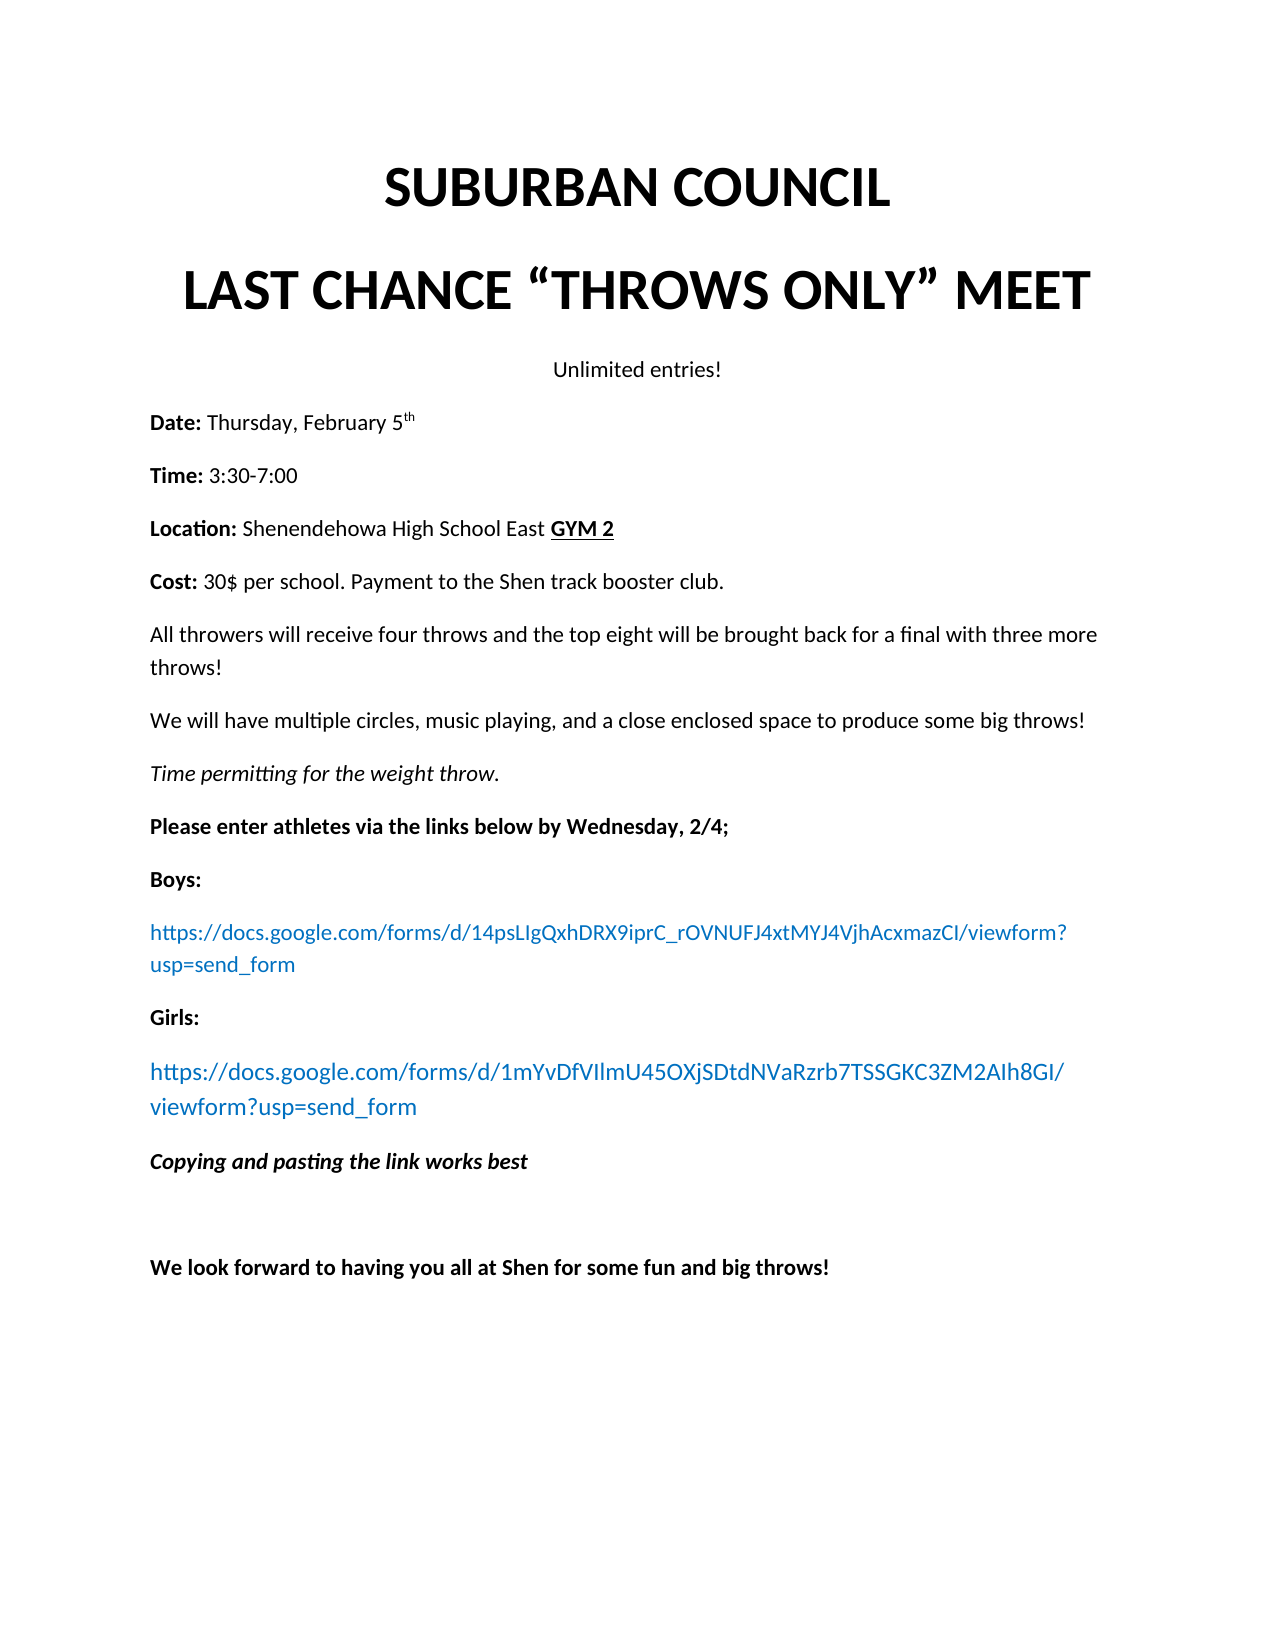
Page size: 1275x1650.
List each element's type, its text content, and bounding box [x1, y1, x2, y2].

text SUBURBAN COUNCIL [150, 150, 1125, 221]
text All throwers will receive four throws and the top eight will be brought back for a final with three more throws! [150, 621, 1125, 681]
text Time: 3:30-7:00 [150, 461, 1125, 489]
text We will have multiple circles, music playing, and a close enclosed space to produce some big throws! [150, 706, 1125, 734]
text Please enter athletes via the links below by Wednesday, 2/4; [150, 812, 1125, 840]
text Location: Shenendehowa High School East GYM 2 [150, 514, 1125, 542]
text We look forward to having you all at Shen for some fun and big throws! [150, 1253, 1125, 1281]
text Cost: 30$ per school. Payment to the Shen track booster club. [150, 567, 1125, 596]
text Girls: [150, 1003, 1125, 1031]
text https://docs.google.com/forms/d/1mYvDfVIlmU45OXjSDtdNVaRzrb7TSSGKC3ZM2AIh8GI/viewform?usp=send_form [150, 1056, 1125, 1122]
text Unlimited entries! [150, 355, 1125, 383]
text Time permitting for the weight throw. [150, 759, 1125, 787]
text LAST CHANCE “THROWS ONLY” MEET [150, 253, 1125, 324]
text Boys: [150, 865, 1125, 893]
text Date: Thursday, February 5th [150, 408, 1125, 436]
text Copying and pasting the link works best [150, 1147, 1125, 1175]
text https://docs.google.com/forms/d/14psLIgQxhDRX9iprC_rOVNUFJ4xtMYJ4VjhAcxmazCI/viewform?usp=send_form [150, 918, 1125, 978]
